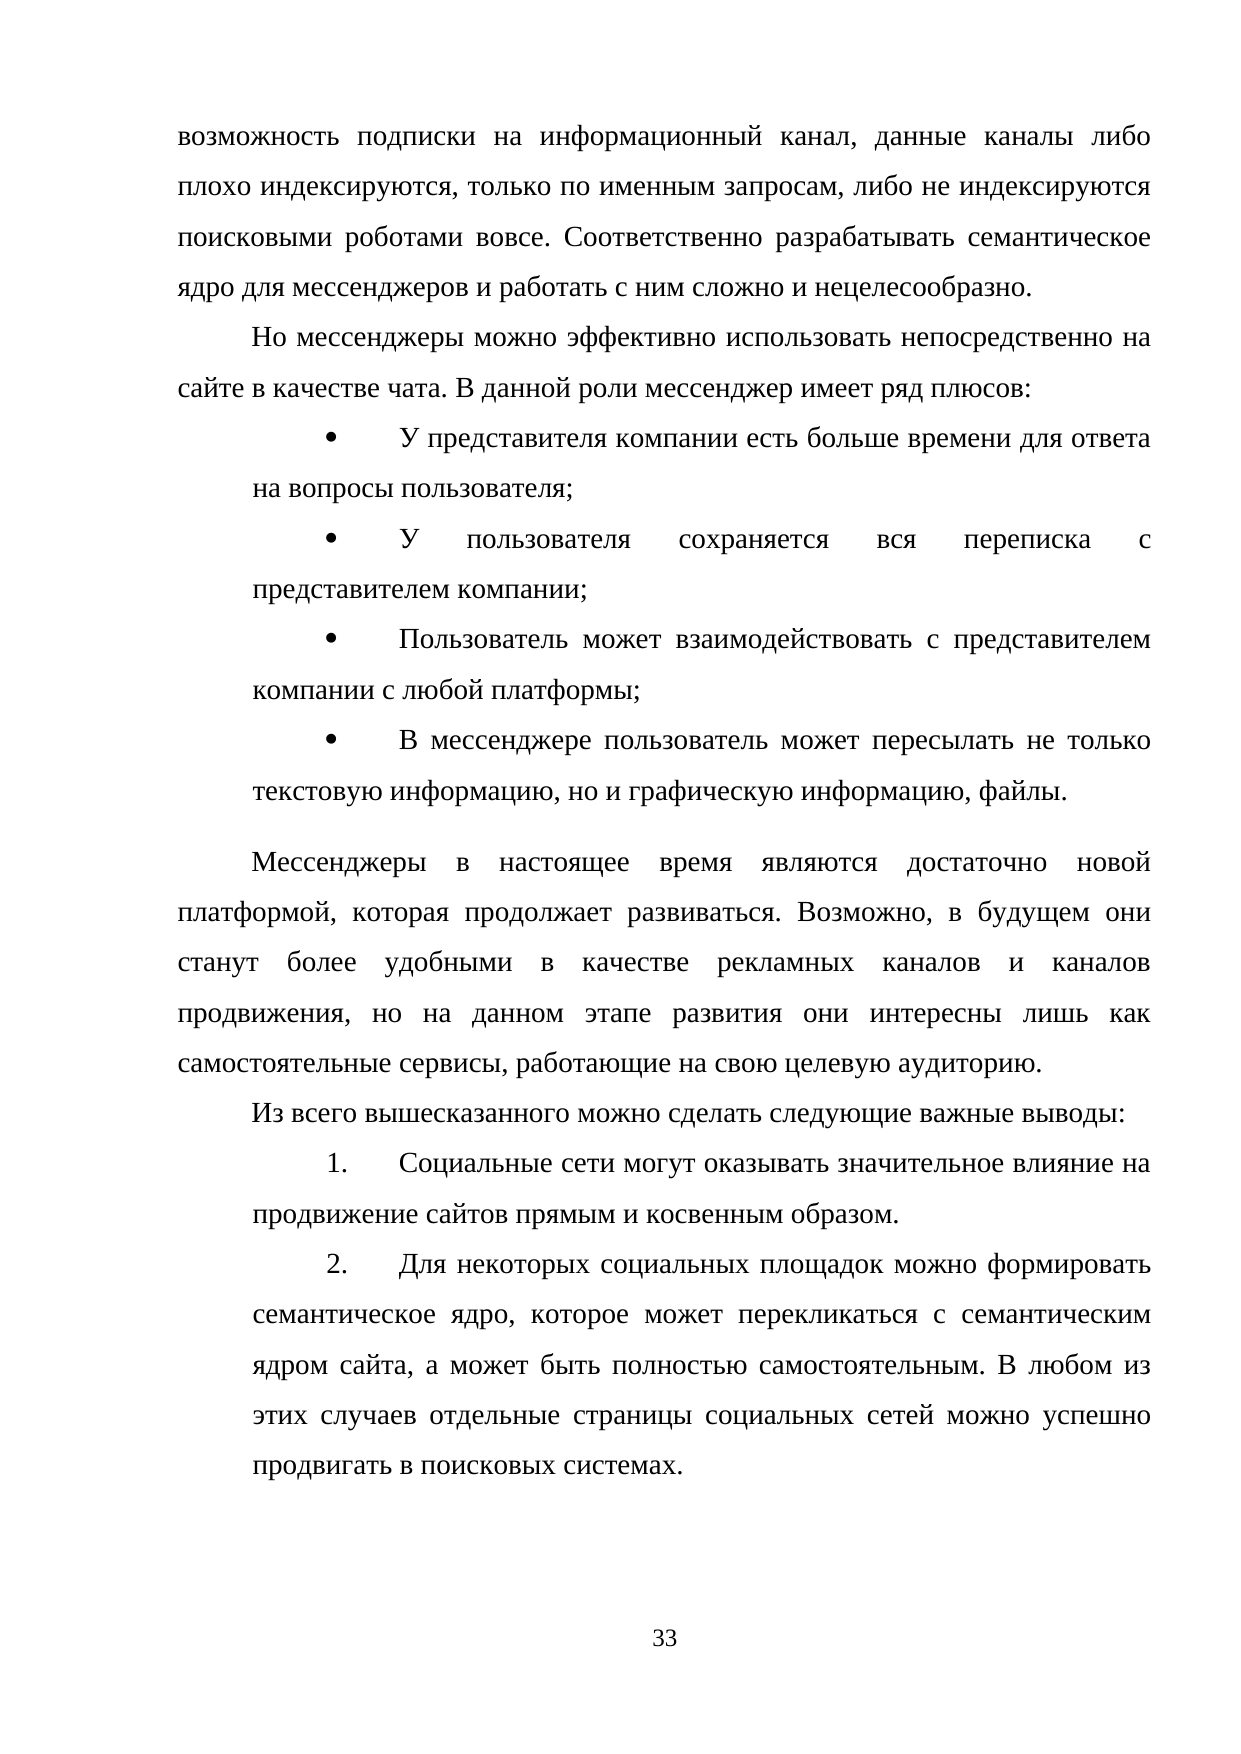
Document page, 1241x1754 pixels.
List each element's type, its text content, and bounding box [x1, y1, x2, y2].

text Но мессенджеры можно эффективно использовать непосредственно на сайте в качестве чата. В данной роли мессенджер имеет ряд плюсов: [177, 319, 1152, 403]
list Для некоторых социальных площадок можно формировать семантическое ядро, которое может перекликаться с семантическим ядром сайта, а может быть полностью самостоятельным. В любом из этих случаев отдельные страницы социальных сетей можно успешно продвигать в поисковых системах. [252, 1246, 1152, 1481]
list Социальные сети могут оказывать значительное влияние на продвижение сайтов прямым и косвенным образом. [252, 1146, 1152, 1229]
list У пользователя сохраняется вся переписка с представителем компании; [252, 521, 1152, 605]
list У представителя компании есть больше времени для ответа на вопросы пользователя; [252, 420, 1152, 504]
list Пользователь может взаимодействовать с представителем компании с любой платформы; [252, 621, 1152, 705]
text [177, 118, 1152, 303]
list В мессенджере пользователь может пересылать не только текстовую информацию, но и графическую информацию, файлы. [252, 722, 1152, 806]
text Мессенджеры в настоящее время являются достаточно новой платформой, которая продолжает развиваться. Возможно, в будущем они станут более удобными в качестве рекламных каналов и каналов продвижения, но на данном этапе развития они интересны лишь как самостоятельные сервисы, работающие на свою целевую аудиторию. [177, 844, 1152, 1078]
text Из всего вышесказанного можно сделать следующие важные выводы: [177, 1095, 1152, 1129]
